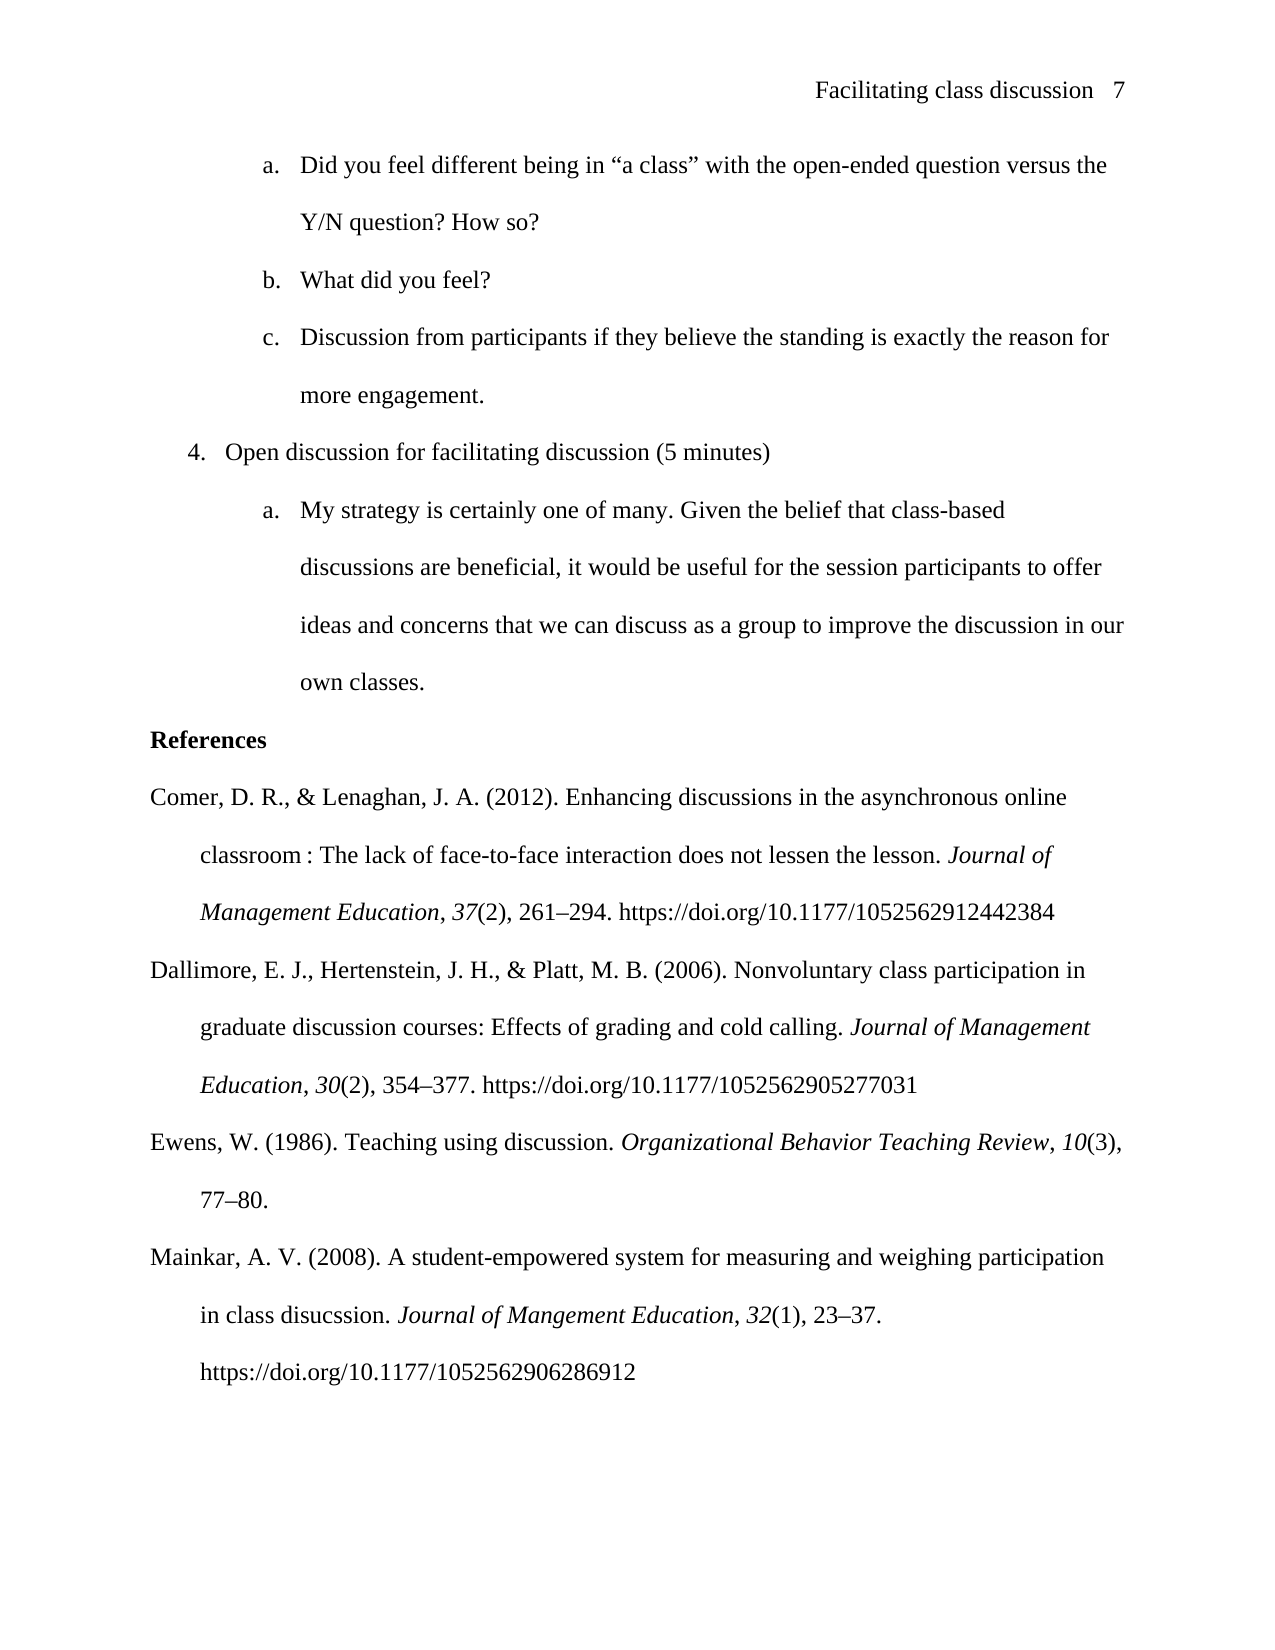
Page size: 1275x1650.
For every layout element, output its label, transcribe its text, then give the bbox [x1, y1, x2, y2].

list My strategy is certainly one of many. Given the belief that class-based discussions are beneficial, it would be useful for the session participants to offer ideas and concerns that we can discuss as a group to improve the discussion in our own classes. [262, 495, 1125, 696]
list Open discussion for facilitating discussion (5 minutes) [187, 437, 1125, 466]
text Mainkar, A. V. (2008). A student-empowered system for measuring and weighing participation in class disucssion. Journal of Mangement Education, 32(1), 23–37. https://doi.org/10.1177/1052562906286912 [150, 1242, 1125, 1386]
text Comer, D. R., & Lenaghan, J. A. (2012). Enhancing discussions in the asynchronous online classroom : The lack of face-to-face interaction does not lessen the lesson. Journal of Management Education, 37(2), 261–294. https://doi.org/10.1177/1052562912442384 [150, 782, 1125, 926]
list Did you feel different being in “a class” with the open-ended question versus the Y/N question? How so? [262, 150, 1125, 236]
text Dallimore, E. J., Hertenstein, J. H., & Platt, M. B. (2006). Nonvoluntary class participation in graduate discussion courses: Effects of grading and cold calling. Journal of Management Education, 30(2), 354–377. https://doi.org/10.1177/1052562905277031 [150, 955, 1125, 1099]
list What did you feel? [262, 265, 1125, 294]
list Discussion from participants if they believe the standing is exactly the reason for more engagement. [262, 322, 1125, 409]
text References [150, 725, 1125, 754]
text Ewens, W. (1986). Teaching using discussion. Organizational Behavior Teaching Review, 10(3), 77–80. [150, 1127, 1125, 1214]
